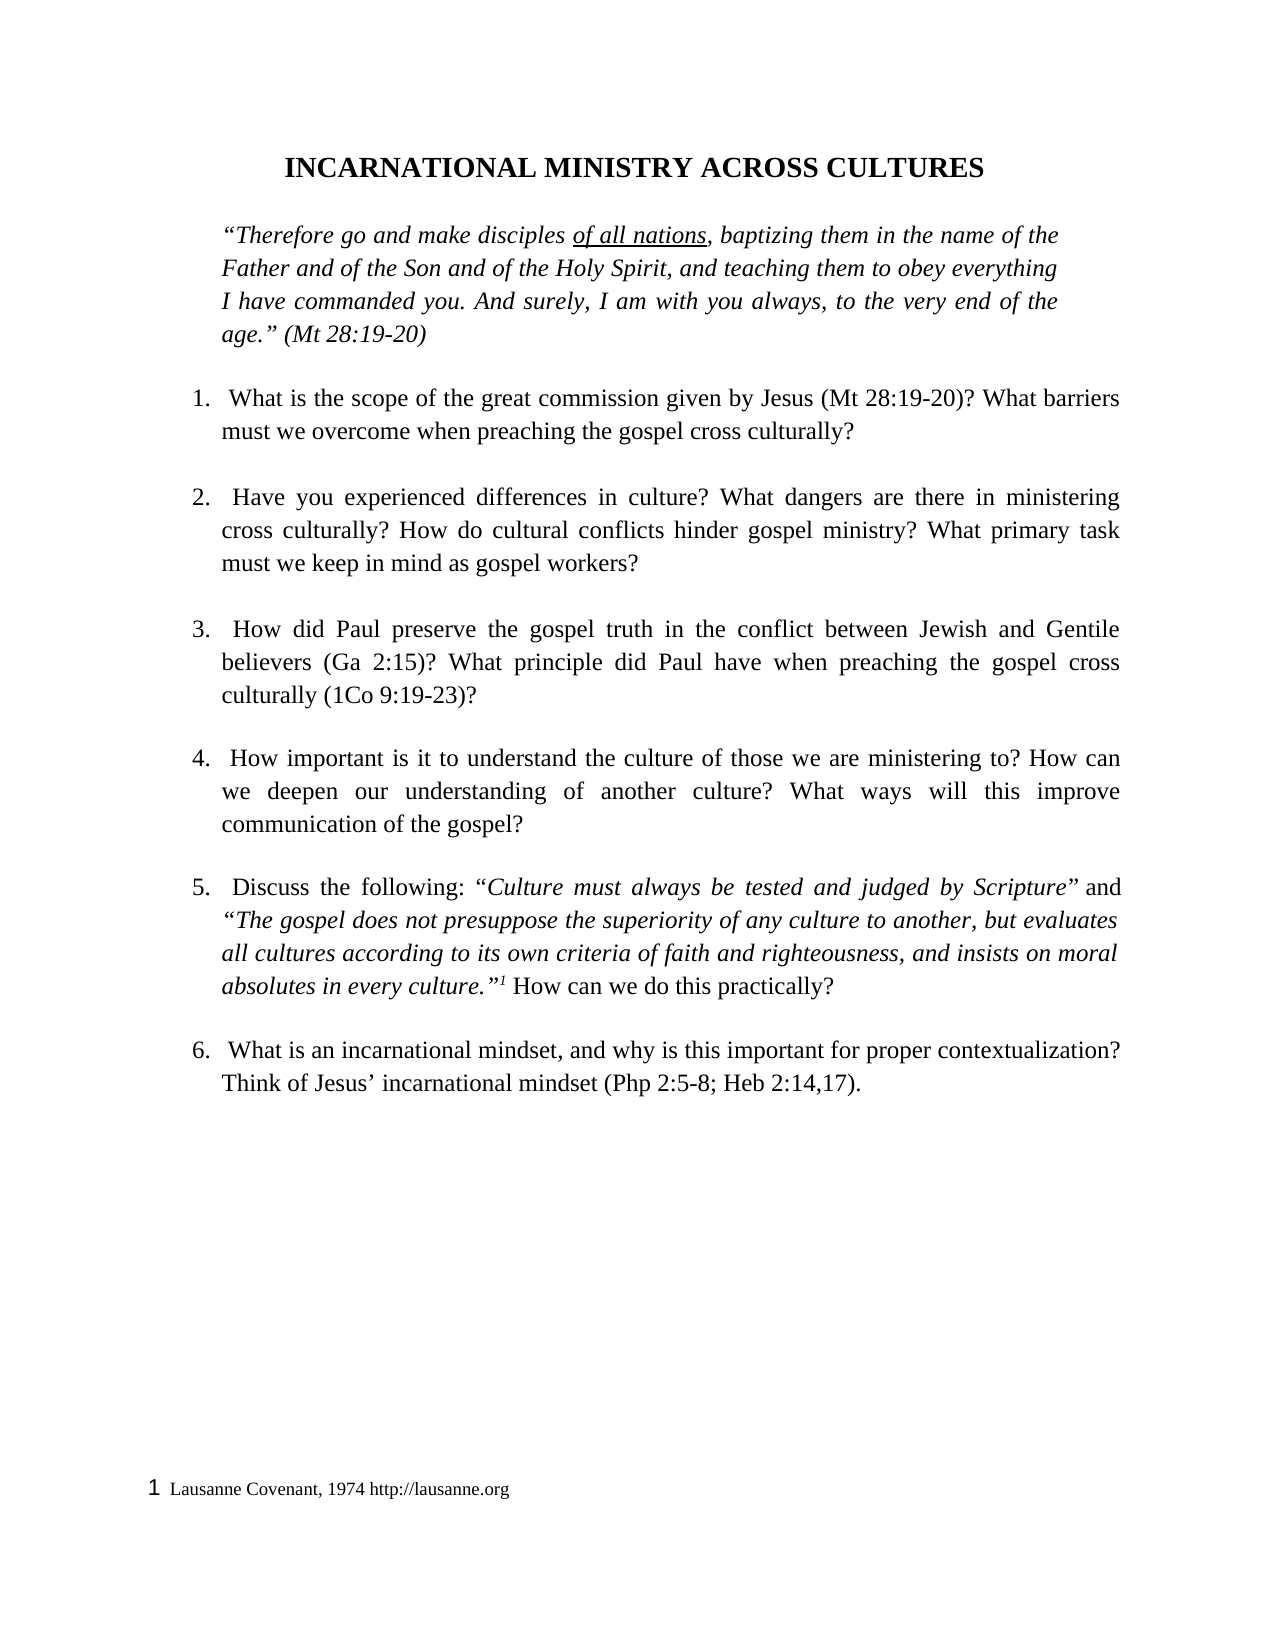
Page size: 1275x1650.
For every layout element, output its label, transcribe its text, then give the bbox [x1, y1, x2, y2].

list Discuss the following: “Culture must always be tested and judged by Scripture” and “The gospel does not presuppose the superiority of any culture to another, but evaluates all cultures according to its own criteria of faith and righteousness, and insists on moral absolutes in every culture.” How can we do this practically? [192, 872, 1121, 1000]
list How did Paul preserve the gospel truth in the conflict between Jewish and Gentile believers (Ga 2:15)? What principle did Paul have when preaching the gospel cross culturally (1Co 9:19-23)? [192, 614, 1121, 709]
list How important is it to understand the culture of those we are ministering to? How can we deepen our understanding of another culture? What ways will this improve communication of the gospel? [192, 743, 1121, 838]
list What is the scope of the great commission given by Jesus (Mt 28:19-20)? What barriers must we overcome when preaching the gospel cross culturally? [192, 383, 1121, 444]
list What is an incarnational mindset, and why is this important for proper contextualization? Think of Jesus’ incarnational mindset (Php 2:5-8; Heb 2:14,17). [192, 1035, 1121, 1096]
list Have you experienced differences in culture? What dangers are there in ministering cross culturally? How do cultural conflicts hinder gospel ministry? What primary task must we keep in mind as gospel workers? [192, 482, 1121, 577]
text “Therefore go and make disciples of all nations, baptizing them in the name of the Father and of the Son and of the Holy Spirit, and teaching them to obey everything I have commanded you. And surely, I am with you always, to the very end of the age.” (Mt 28:19-20) [221, 220, 1062, 348]
text INCARNATIONAL MINISTRY ACROSS CULTURES [148, 150, 1121, 183]
